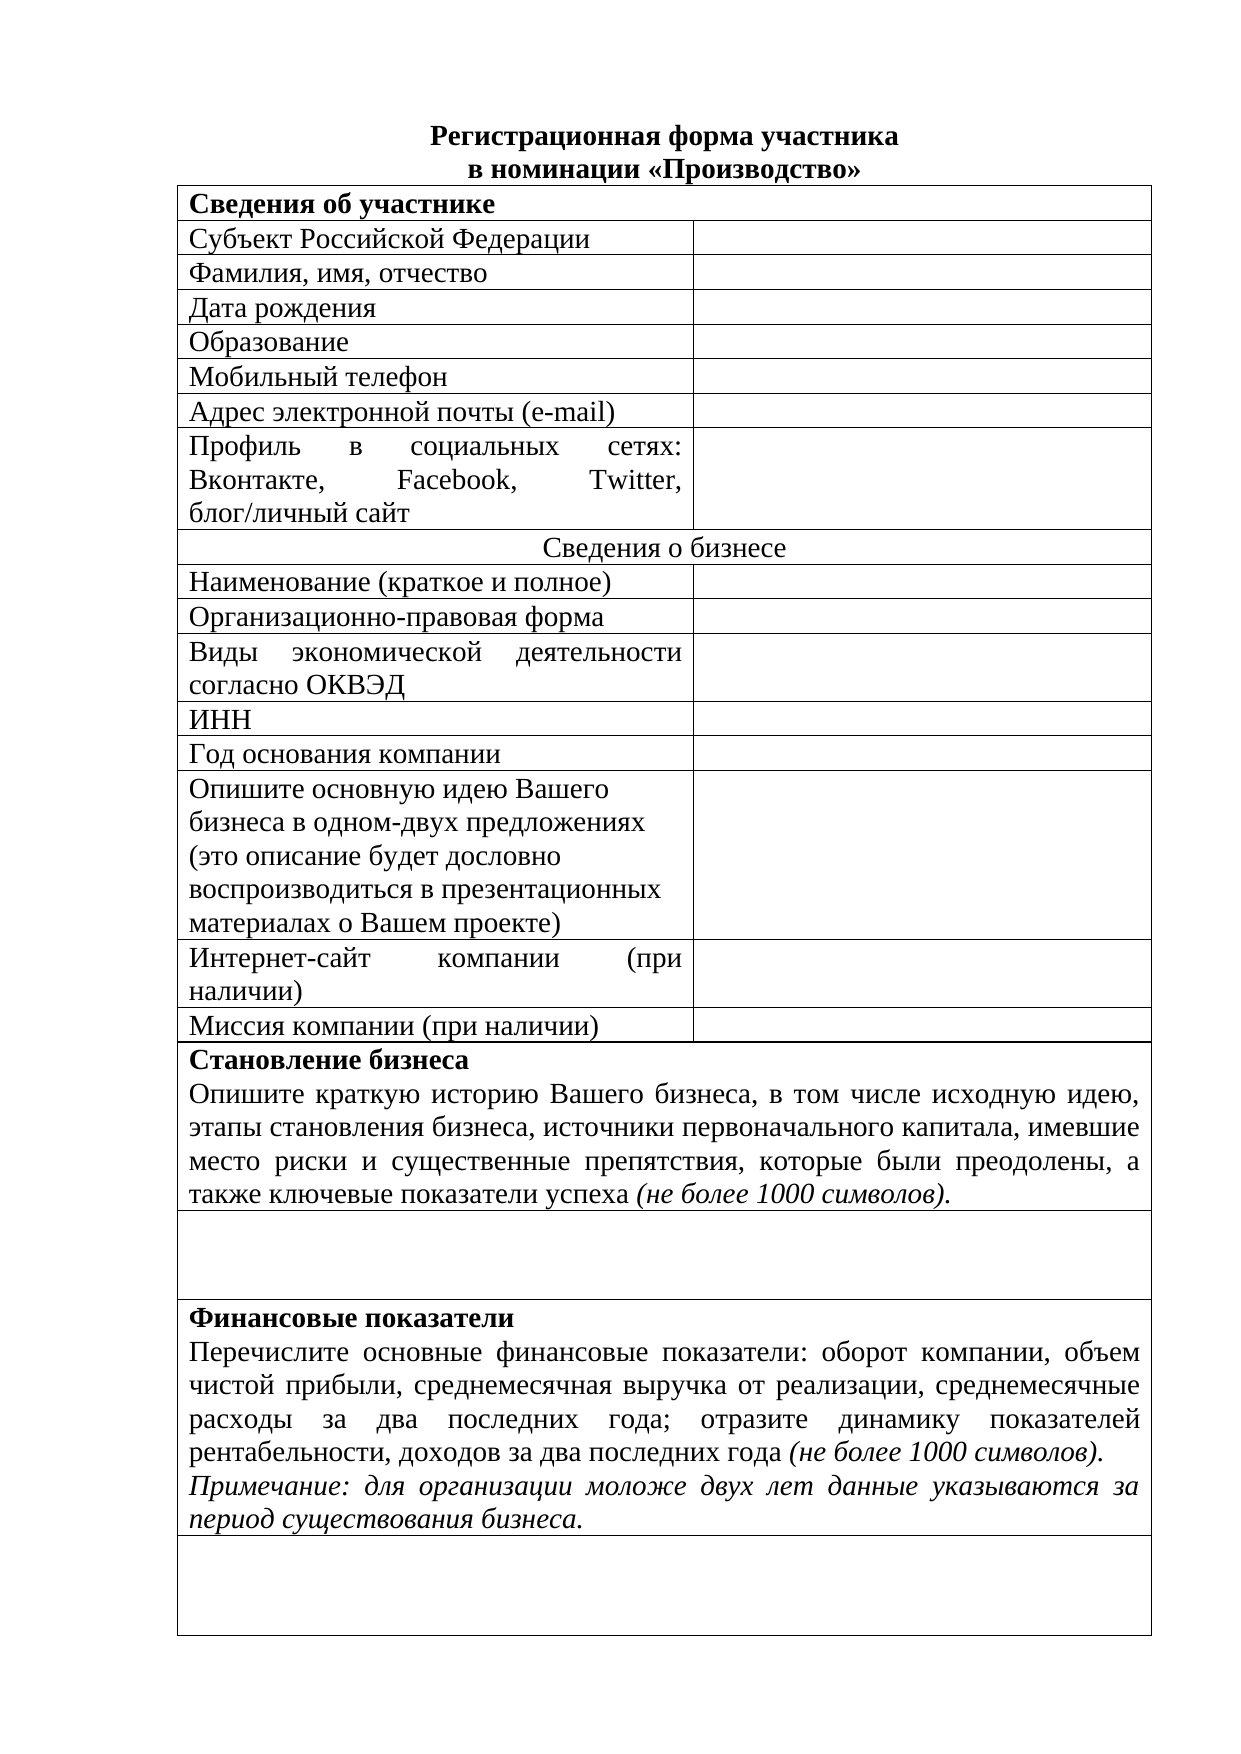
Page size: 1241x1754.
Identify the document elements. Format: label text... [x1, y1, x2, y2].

table_cell Год основания компании [178, 736, 693, 770]
text в номинации «Производство» [177, 152, 1152, 185]
table_cell [694, 290, 1151, 323]
table_cell Виды экономической деятельности согласно ОКВЭД [178, 634, 693, 701]
table_cell Организационно-правовая форма [178, 599, 693, 633]
table_cell [178, 1211, 1151, 1299]
table_cell [694, 221, 1151, 254]
table_cell Фамилия, имя, отчество [178, 255, 693, 289]
table_cell Дата рождения [178, 290, 693, 323]
text Регистрационная форма участника [177, 118, 1152, 152]
table_cell Становление бизнеса Опишите краткую историю Вашего бизнеса, в том числе исходную идею, этапы становления бизнеса, источники первоначального капитала, имевшие место риски и существенные препятствия, которые были преодолены, а также ключевые показатели успеха (не более 1000 символов). [178, 1043, 1151, 1210]
table_cell [694, 428, 1151, 529]
table_cell Образование [178, 325, 693, 358]
table_cell [694, 599, 1151, 633]
table_cell Субъект Российской Федерации [178, 221, 693, 254]
table_cell Интернет-сайт компании (при наличии) [178, 940, 693, 1007]
table_cell Финансовые показатели Перечислите основные финансовые показатели: оборот компании, объем чистой прибыли, среднемесячная выручка от реализации, среднемесячные расходы за два последних года; отразите динамику показателей рентабельности, доходов за два последних года (не более 1000 символов). Примечание: для организации моложе двух лет данные указываются за период существования бизнеса. [178, 1300, 1151, 1535]
table_cell Адрес электронной почты (e-mail) [178, 394, 693, 427]
table_cell [178, 1536, 1151, 1634]
table_cell [694, 565, 1151, 598]
table_cell Опишите основную идею Вашего бизнеса в одном-двух предложениях (это описание будет дословно воспроизводиться в презентационных материалах о Вашем проекте) [178, 771, 693, 939]
table_cell [694, 736, 1151, 770]
table_cell [694, 255, 1151, 289]
table_cell Наименование (краткое и полное) [178, 565, 693, 598]
table_cell Мобильный телефон [178, 359, 693, 393]
table_cell Сведения о бизнесе [178, 530, 1151, 563]
table_cell [694, 394, 1151, 427]
table_cell Профиль в социальных сетях: Вконтакте, Facebook, Twitter, блог/личный сайт [178, 428, 693, 529]
table_cell [694, 1008, 1151, 1041]
table_cell ИНН [178, 702, 693, 735]
table_cell Миссия компании (при наличии) [178, 1008, 693, 1041]
table_cell [694, 359, 1151, 393]
table_cell [694, 325, 1151, 358]
table_cell [694, 634, 1151, 701]
table_cell [694, 702, 1151, 735]
table_cell [694, 771, 1151, 939]
table_cell [694, 940, 1151, 1007]
table_header Сведения об участнике [178, 186, 1151, 220]
